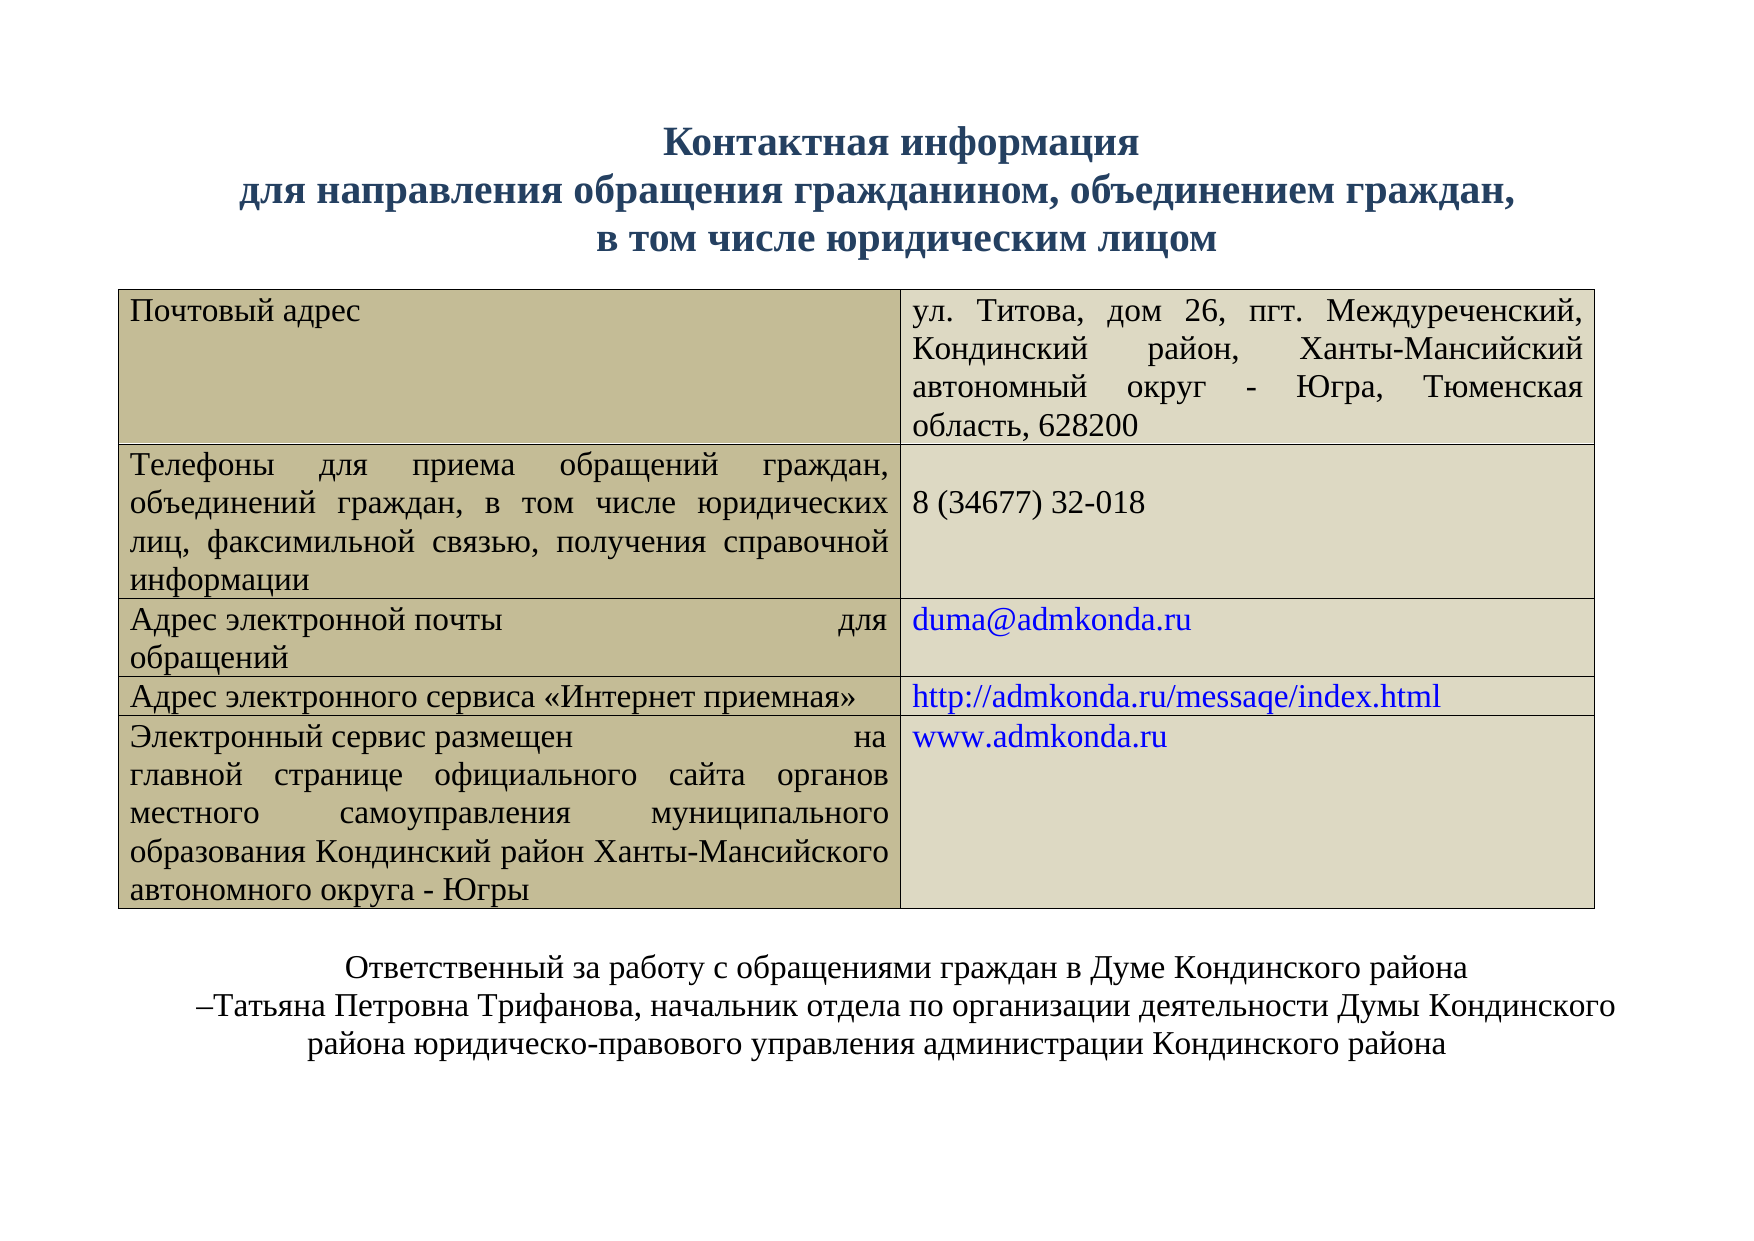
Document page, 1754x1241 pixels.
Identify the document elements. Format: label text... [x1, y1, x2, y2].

table_cell http://admkonda.ru/messaqe/index.html [901, 677, 1594, 715]
table_cell duma@admkonda.ru [901, 599, 1594, 676]
table_cell 8 (34677) 32-018 [901, 445, 1594, 598]
table_header Почтовый адрес [119, 290, 900, 443]
table_cell Электронный сервис размещен на главной странице официального сайта органов местного самоуправления муниципального образования Кондинский район Ханты-Мансийского автономного округа - Югры [119, 716, 900, 908]
table_cell www.admkonda.ru [901, 716, 1594, 908]
subtitle в том числе юридическим лицом [118, 212, 1636, 260]
table_cell Адрес электронной почты для обращений [119, 599, 900, 676]
subtitle Контактная информация для направления обращения гражданином, объединением граждан, [118, 117, 1636, 212]
table_header ул. Титова, дом 26, пгт. Междуреченский, Кондинский район, Ханты-Мансийский автономный округ - Югра, Тюменская область, 628200 [901, 290, 1594, 443]
table_cell Адрес электронного сервиса «Интернет приемная» [119, 677, 900, 715]
text –Татьяна Петровна Трифанова, начальник отдела по организации деятельности Думы Кондинского района юридическо-правового управления администрации Кондинского района [118, 985, 1636, 1062]
text Ответственный за работу с обращениями граждан в Думе Кондинского района [118, 947, 1636, 985]
table_cell Телефоны для приема обращений граждан, объединений граждан, в том числе юридических лиц, факсимильной связью, получения справочной информации [119, 445, 900, 598]
